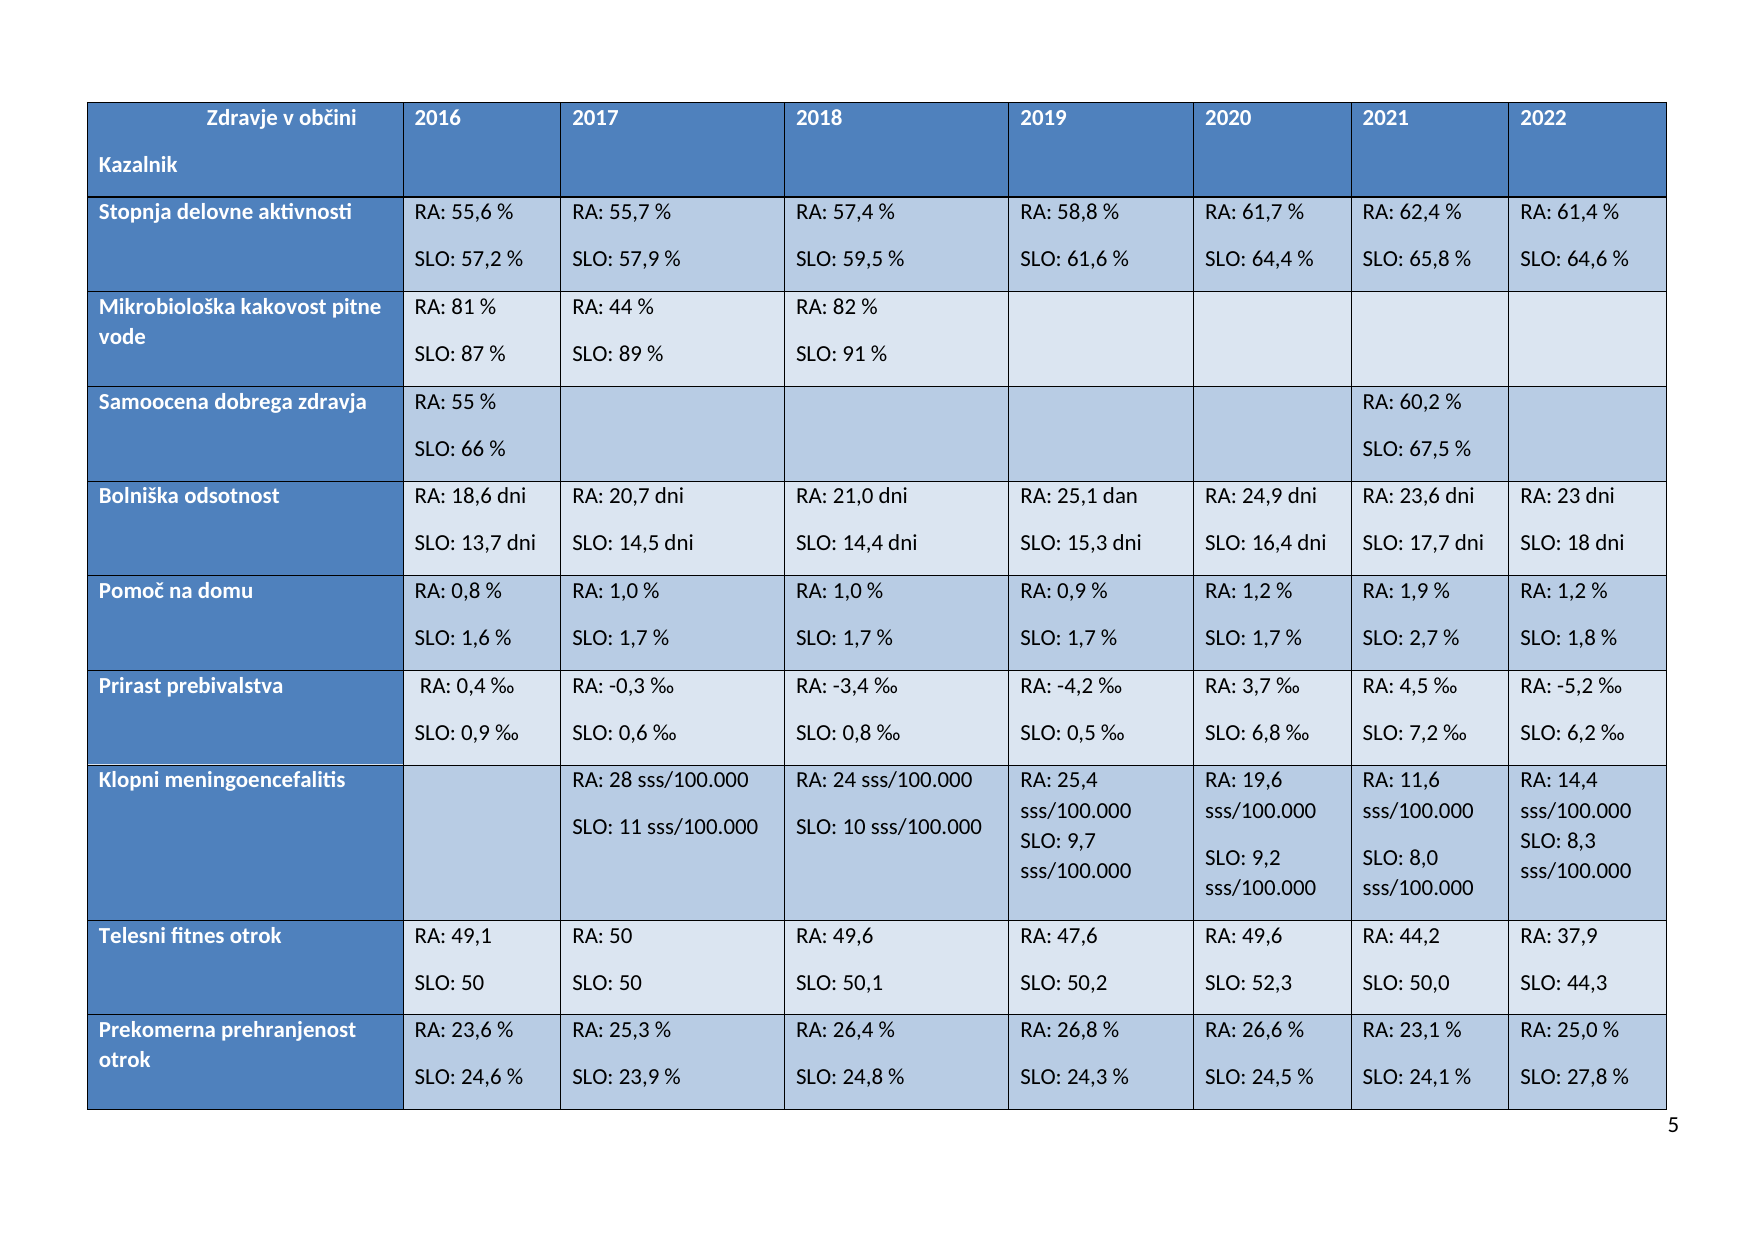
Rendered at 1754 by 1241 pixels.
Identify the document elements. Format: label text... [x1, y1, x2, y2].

table_cell RA: 55,6 % SLO: 57,2 % [404, 198, 560, 291]
table_cell RA: 58,8 % SLO: 61,6 % [1009, 198, 1193, 291]
table_cell Klopni meningoencefalitis [88, 766, 403, 920]
table_cell [1509, 292, 1666, 386]
table_cell Samoocena dobrega zdravja [88, 387, 403, 481]
table_cell RA: 55 % SLO: 66 % [404, 387, 560, 481]
table_cell RA: 26,4 % SLO: 24,8 % [785, 1015, 1008, 1109]
table_cell Telesni fitnes otrok [88, 921, 403, 1014]
table_cell [1509, 387, 1666, 481]
table_cell RA: 23,1 % SLO: 24,1 % [1352, 1015, 1508, 1109]
table_cell RA: -3,4 ‰ SLO: 0,8 ‰ [785, 671, 1008, 764]
table_cell RA: 0,8 % SLO: 1,6 % [404, 576, 560, 670]
table_cell RA: 20,7 dni SLO: 14,5 dni [561, 482, 784, 575]
table_cell RA: 23,6 % SLO: 24,6 % [404, 1015, 560, 1109]
table_cell RA: 1,2 % SLO: 1,8 % [1509, 576, 1666, 670]
table_cell RA: 11,6 sss/100.000 SLO: 8,0 sss/100.000 [1352, 766, 1508, 920]
table_cell RA: 25,4 sss/100.000 SLO: 9,7 sss/100.000 [1009, 766, 1193, 920]
table_cell RA: 21,0 dni SLO: 14,4 dni [785, 482, 1008, 575]
table_cell RA: 81 % SLO: 87 % [404, 292, 560, 386]
table_cell RA: 18,6 dni SLO: 13,7 dni [404, 482, 560, 575]
table_cell RA: 25,3 % SLO: 23,9 % [561, 1015, 784, 1109]
table_cell [785, 387, 1008, 481]
table_cell RA: 1,9 % SLO: 2,7 % [1352, 576, 1508, 670]
table_cell RA: 47,6 SLO: 50,2 [1009, 921, 1193, 1014]
table_cell RA: 60,2 % SLO: 67,5 % [1352, 387, 1508, 481]
table_cell RA: 25,1 dan SLO: 15,3 dni [1009, 482, 1193, 575]
table_cell RA: -5,2 ‰ SLO: 6,2 ‰ [1509, 671, 1666, 764]
table_cell RA: 28 sss/100.000 SLO: 11 sss/100.000 [561, 766, 784, 920]
table_cell [1194, 292, 1351, 386]
table_cell RA: 23,6 dni SLO: 17,7 dni [1352, 482, 1508, 575]
table_cell RA: 23 dni SLO: 18 dni [1509, 482, 1666, 575]
table_cell RA: 57,4 % SLO: 59,5 % [785, 198, 1008, 291]
table_cell RA: 26,6 % SLO: 24,5 % [1194, 1015, 1351, 1109]
table_header 2017 [561, 103, 784, 196]
table_cell RA: 61,4 % SLO: 64,6 % [1509, 198, 1666, 291]
table_cell RA: 55,7 % SLO: 57,9 % [561, 198, 784, 291]
table_cell Mikrobiološka kakovost pitne vode [88, 292, 403, 386]
table_cell Bolniška odsotnost [88, 482, 403, 575]
table_cell RA: 26,8 % SLO: 24,3 % [1009, 1015, 1193, 1109]
table_cell RA: 19,6 sss/100.000 SLO: 9,2 sss/100.000 [1194, 766, 1351, 920]
table_cell RA: 37,9 SLO: 44,3 [1509, 921, 1666, 1014]
table_header 2018 [785, 103, 1008, 196]
table_cell RA: 1,0 % SLO: 1,7 % [561, 576, 784, 670]
table_cell [1352, 292, 1508, 386]
table_cell RA: -4,2 ‰ SLO: 0,5 ‰ [1009, 671, 1193, 764]
table_cell RA: 50 SLO: 50 [561, 921, 784, 1014]
table_cell [1009, 292, 1193, 386]
table_cell RA: -0,3 ‰ SLO: 0,6 ‰ [561, 671, 784, 764]
table_cell RA: 82 % SLO: 91 % [785, 292, 1008, 386]
table_cell RA: 0,4 ‰ SLO: 0,9 ‰ [404, 671, 560, 764]
table_header 2022 [1509, 103, 1666, 196]
table_cell [1194, 387, 1351, 481]
table_cell RA: 61,7 % SLO: 64,4 % [1194, 198, 1351, 291]
table_cell RA: 25,0 % SLO: 27,8 % [1509, 1015, 1666, 1109]
table_cell Pomoč na domu [88, 576, 403, 670]
table_cell RA: 24 sss/100.000 SLO: 10 sss/100.000 [785, 766, 1008, 920]
table_cell RA: 0,9 % SLO: 1,7 % [1009, 576, 1193, 670]
table_cell RA: 24,9 dni SLO: 16,4 dni [1194, 482, 1351, 575]
table_cell [404, 766, 560, 920]
table_cell Stopnja delovne aktivnosti [88, 198, 403, 291]
table_cell RA: 62,4 % SLO: 65,8 % [1352, 198, 1508, 291]
table_header Zdravje v občini Kazalnik [88, 103, 403, 196]
table_header 2019 [1009, 103, 1193, 196]
table_header 2020 [1194, 103, 1351, 196]
table_cell Prirast prebivalstva [88, 671, 403, 764]
table_cell RA: 49,6 SLO: 50,1 [785, 921, 1008, 1014]
table_cell RA: 44,2 SLO: 50,0 [1352, 921, 1508, 1014]
table_cell RA: 3,7 ‰ SLO: 6,8 ‰ [1194, 671, 1351, 764]
table_cell RA: 1,0 % SLO: 1,7 % [785, 576, 1008, 670]
table_cell RA: 49,6 SLO: 52,3 [1194, 921, 1351, 1014]
table_cell RA: 14,4 sss/100.000 SLO: 8,3 sss/100.000 [1509, 766, 1666, 920]
table_cell RA: 1,2 % SLO: 1,7 % [1194, 576, 1351, 670]
table_header 2016 [404, 103, 560, 196]
table_cell RA: 4,5 ‰ SLO: 7,2 ‰ [1352, 671, 1508, 764]
table_cell [561, 387, 784, 481]
table_header 2021 [1352, 103, 1508, 196]
table_cell Prekomerna prehranjenost otrok [88, 1015, 403, 1109]
table_cell RA: 49,1 SLO: 50 [404, 921, 560, 1014]
table_cell [1009, 387, 1193, 481]
table_cell RA: 44 % SLO: 89 % [561, 292, 784, 386]
